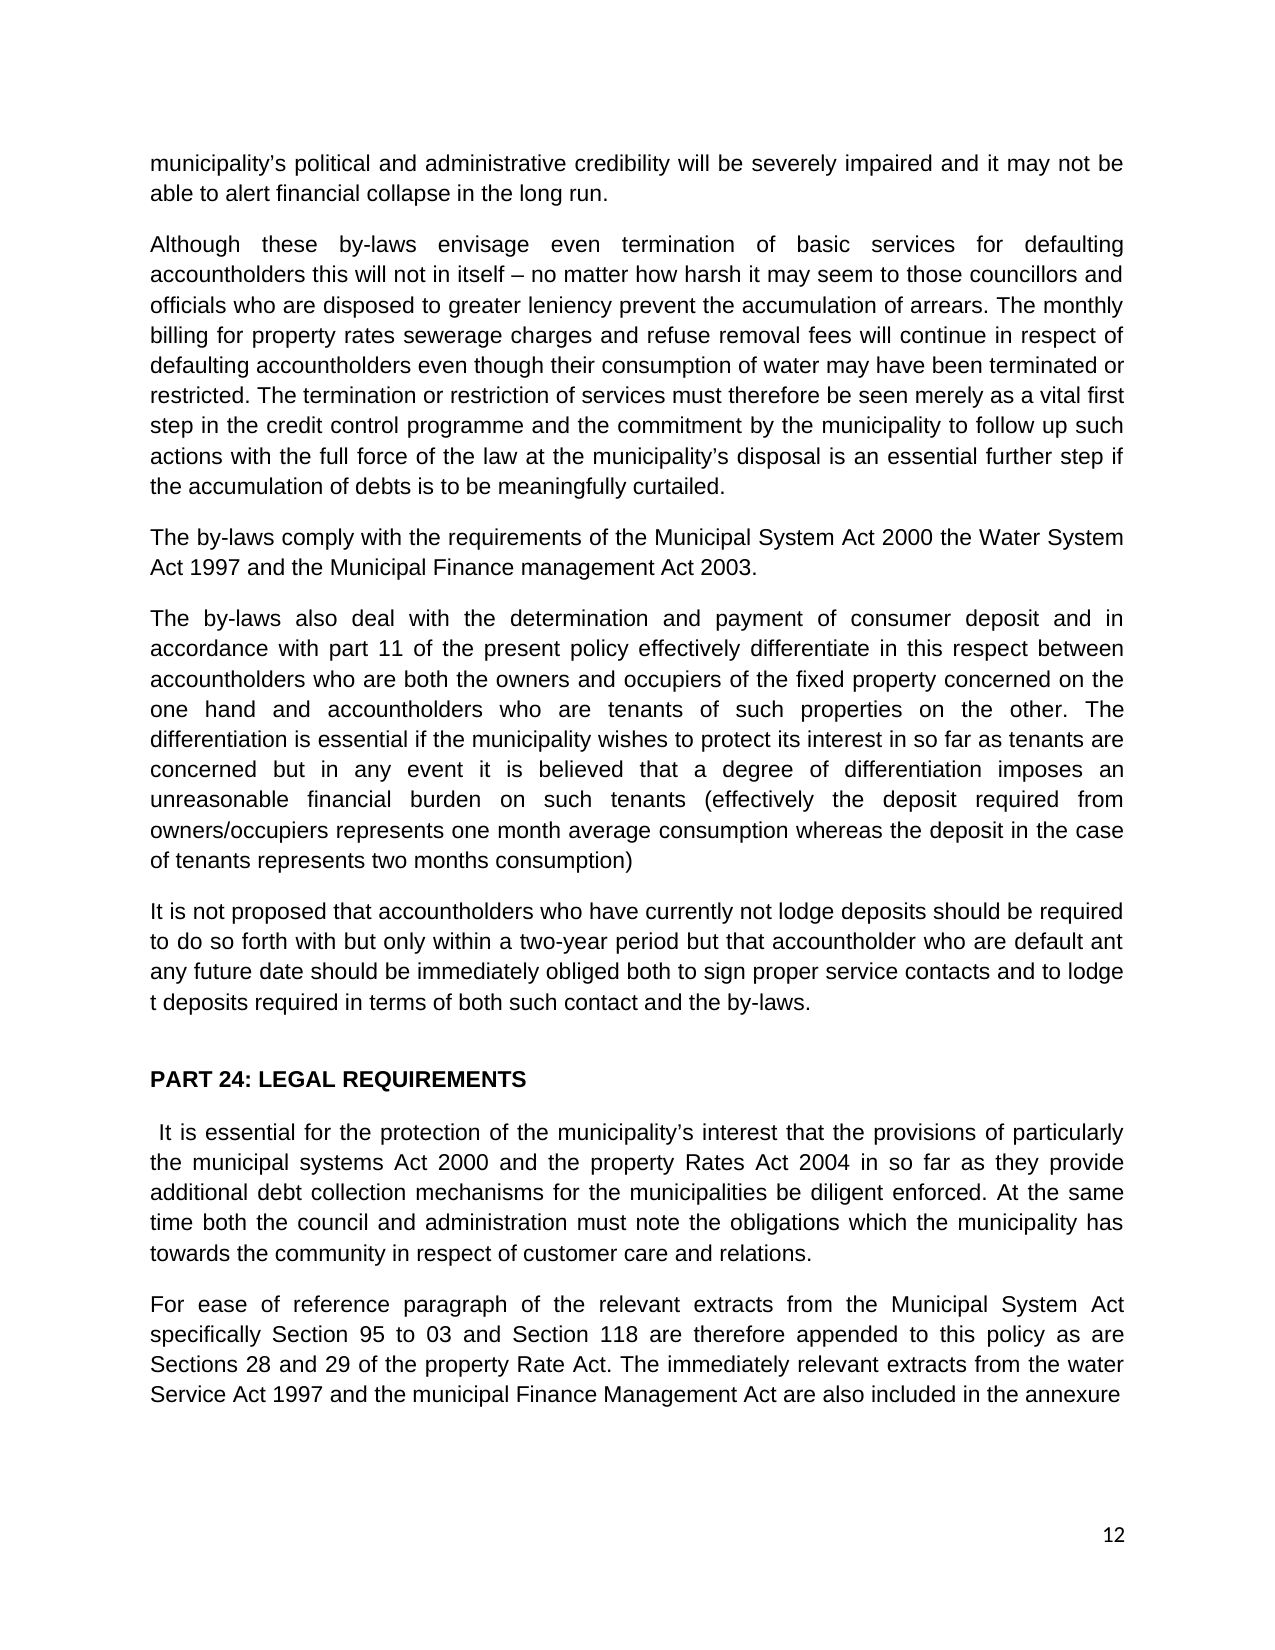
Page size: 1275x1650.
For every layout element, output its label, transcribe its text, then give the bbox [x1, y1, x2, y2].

text Although these by-laws envisage even termination of basic services for defaulting accountholders this will not in itself – no matter how harsh it may seem to those councillors and officials who are disposed to greater leniency prevent the accumulation of arrears. The monthly billing for property rates sewerage charges and refuse removal fees will continue in respect of defaulting accountholders even though their consumption of water may have been terminated or restricted. The termination or restriction of services must therefore be seen merely as a vital first step in the credit control programme and the commitment by the municipality to follow up such actions with the full force of the law at the municipality’s disposal is an essential further step if the accumulation of debts is to be meaningfully curtailed. [150, 231, 1125, 499]
text It is not proposed that accountholders who have currently not lodge deposits should be required to do so forth with but only within a two-year period but that accountholder who are default ant any future date should be immediately obliged both to sign proper service contacts and to lodge t deposits required in terms of both such contact and the by-laws. [150, 898, 1125, 1015]
text The by-laws also deal with the determination and payment of consumer deposit and in accordance with part 11 of the present policy effectively differentiate in this respect between accountholders who are both the owners and occupiers of the fixed property concerned on the one hand and accountholders who are tenants of such properties on the other. The differentiation is essential if the municipality wishes to protect its interest in so far as tenants are concerned but in any event it is believed that a degree of differentiation imposes an unreasonable financial burden on such tenants (effectively the deposit required from owners/occupiers represents one month average consumption whereas the deposit in the case of tenants represents two months consumption) [150, 605, 1125, 873]
text The by-laws comply with the requirements of the Municipal System Act 2000 the Water System Act 1997 and the Municipal Finance management Act 2003. [150, 524, 1125, 581]
text For ease of reference paragraph of the relevant extracts from the Municipal System Act specifically Section 95 to 03 and Section 118 are therefore appended to this policy as are Sections 28 and 29 of the property Rate Act. The immediately relevant extracts from the water Service Act 1997 and the municipal Finance Management Act are also included in the annexure [150, 1291, 1125, 1407]
text It is essential for the protection of the municipality’s interest that the provisions of particularly the municipal systems Act 2000 and the property Rates Act 2004 in so far as they provide additional debt collection mechanisms for the municipalities be diligent enforced. At the same time both the council and administration must note the obligations which the municipality has towards the community in respect of customer care and relations. [150, 1119, 1125, 1266]
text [150, 150, 1125, 207]
text PART 24: LEGAL REQUIREMENTS [150, 1066, 1125, 1092]
